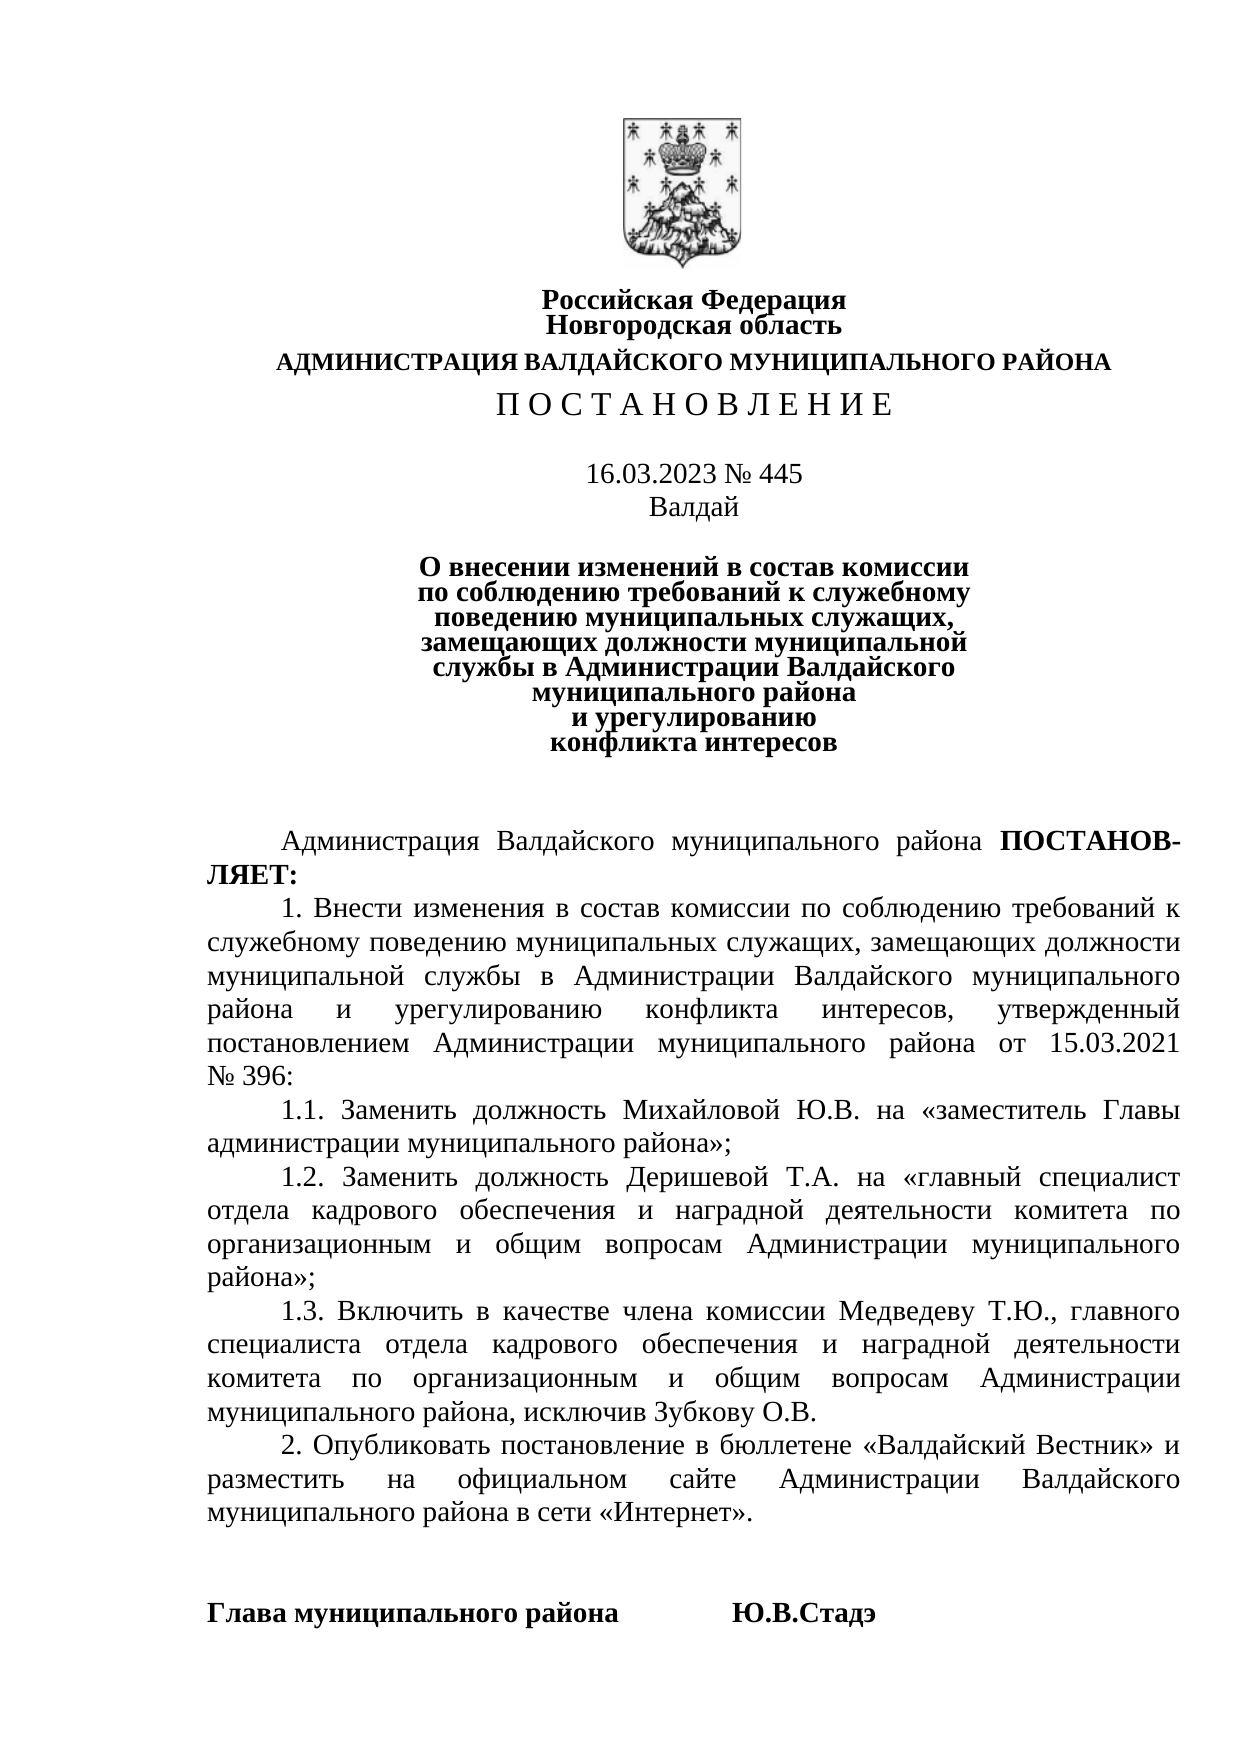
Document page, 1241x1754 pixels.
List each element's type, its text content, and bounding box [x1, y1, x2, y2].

text 1.2. Заменить должность Деришевой Т.А. на «главный специалист отдела кадрового обеспечения и наградной деятельности комитета по организационным и общим вопросам Администрации муниципального района»; [207, 1159, 1181, 1293]
text муниципального района [207, 681, 1181, 706]
text 1.1. Заменить должность Михайловой Ю.В. на «заместитель Главы администрации муниципального района»; [207, 1092, 1181, 1159]
text Российская Федерация [207, 118, 1181, 314]
text службы в Администрации Валдайского [207, 656, 1181, 681]
text О внесении изменений в состав комиссии [207, 556, 1181, 581]
text Глава муниципального района Ю.В.Стадэ [207, 1595, 1181, 1628]
text 1. Внести изменения в состав комиссии по соблюдению требований к служебному поведению муниципальных служащих, замещающих должности муниципальной службы в Администрации Валдайского муниципального района и урегулированию конфликта интересов, утвержденный постановлением Администрации муниципального района от 15.03.2021 № 396: [207, 891, 1181, 1092]
text 16.03.2023 № 445 [207, 456, 1181, 489]
subtitle АДМИНИСТРАЦИЯ ВАЛДАЙСКОГО МУНИЦИПАЛЬНОГО РАЙОНА [207, 347, 1181, 376]
text конфликта интересов [610, 731, 1181, 756]
subtitle П О С Т А Н О В Л Е Н И Е [207, 384, 1181, 423]
text Администрация Валдайского муниципального района ПОСТАНОВ-ЛЯЕТ: [207, 823, 1181, 891]
text поведению муниципальных служащих, [207, 606, 1181, 631]
text Валдай [207, 489, 1181, 523]
text конфликта интересов [207, 731, 606, 756]
text и урегулированию [207, 706, 1181, 731]
text замещающих должности муниципальной [207, 631, 1181, 656]
text по соблюдению требований к служебному [207, 581, 1181, 606]
text 2. Опубликовать постановление в бюллетене «Валдайский Вестник» и разместить на официальном сайте Администрации Валдайского муниципального района в сети «Интернет». [207, 1427, 1181, 1528]
subtitle Новгородская область [207, 314, 1181, 339]
text 1.3. Включить в качестве члена комиссии Медведеву Т.Ю., главного специалиста отдела кадрового обеспечения и наградной деятельности комитета по организационным и общим вопросам Администрации муниципального района, исключив Зубкову О.В. [207, 1293, 1181, 1427]
